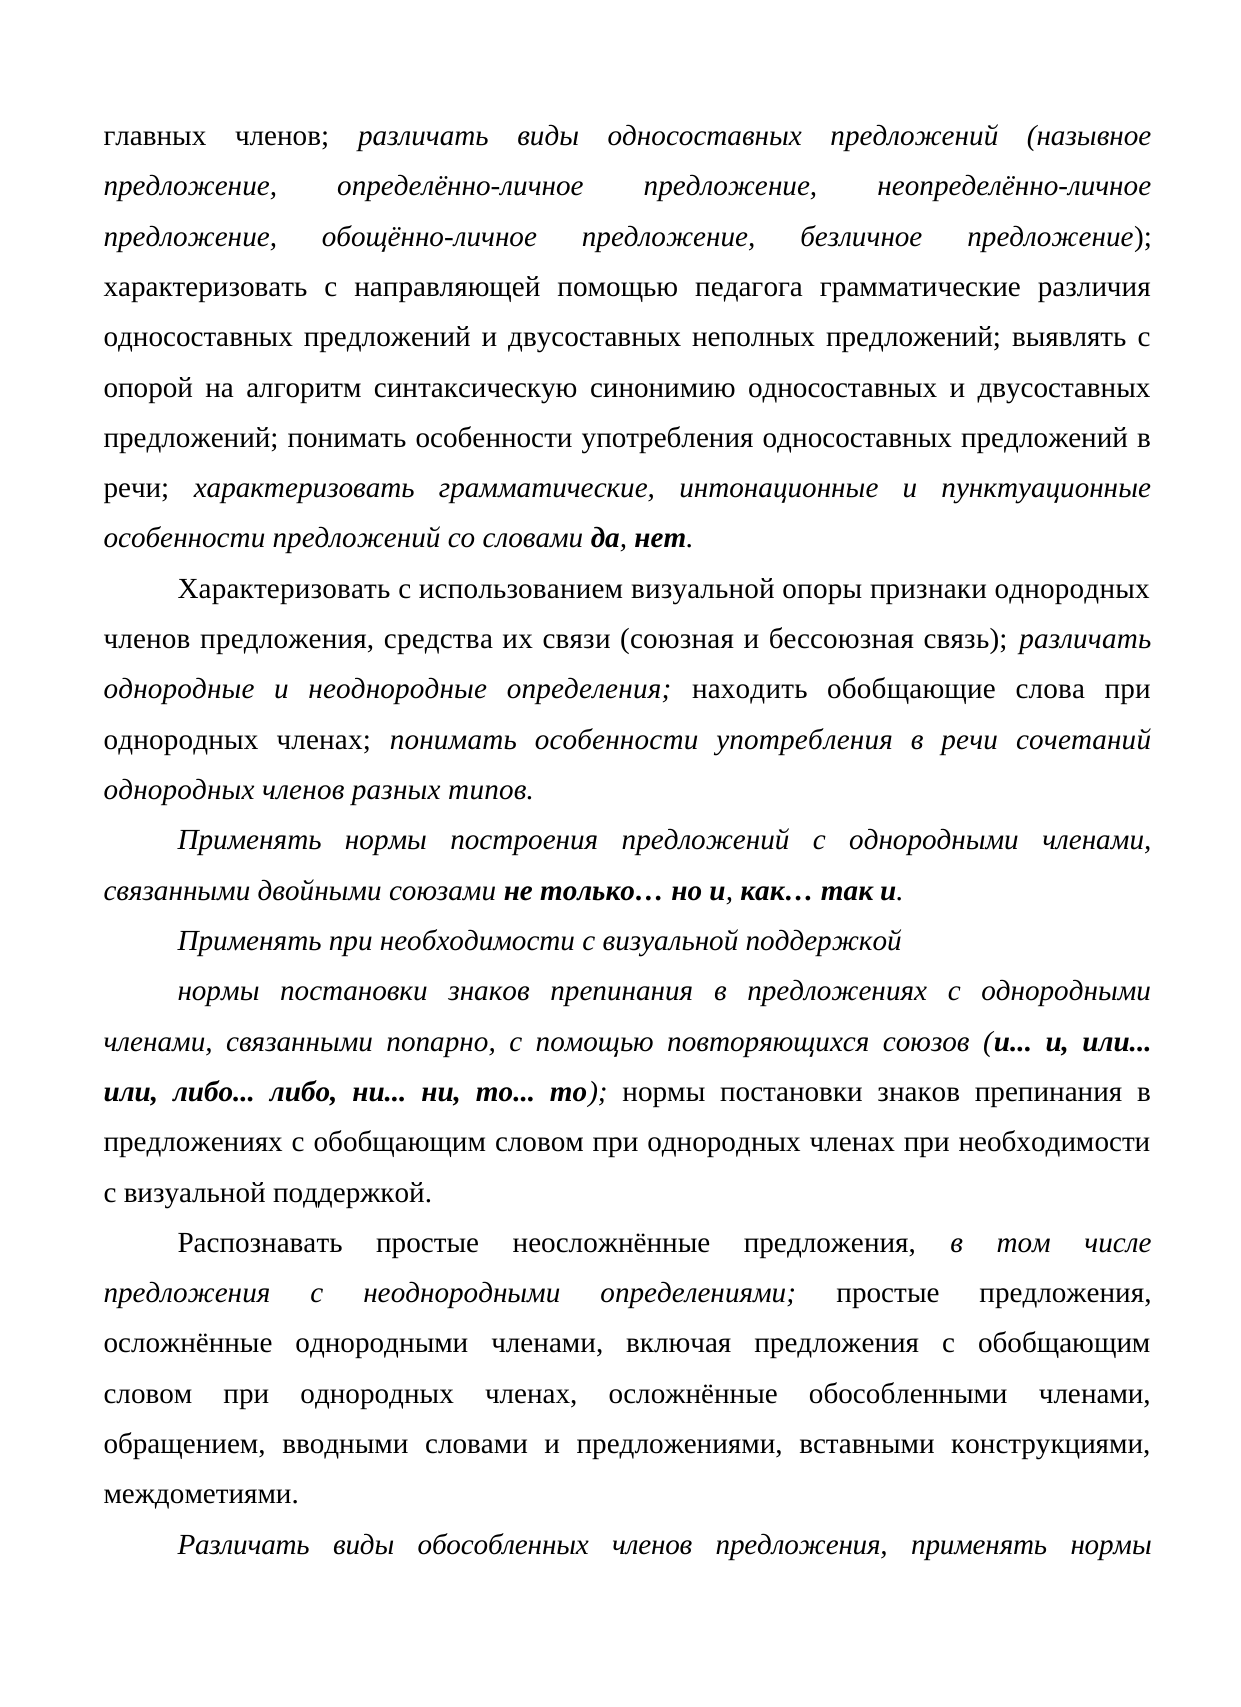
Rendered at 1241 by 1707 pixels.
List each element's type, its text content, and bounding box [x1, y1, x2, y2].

text Характеризовать с использованием визуальной опоры признаки однородных членов предложения, средства их связи (союзная и бессоюзная связь); различать однородные и неоднородные определения; находить обобщающие слова при однородных членах; понимать особенности употребления в речи сочетаний однородных членов разных типов. [103, 571, 1152, 806]
text Применять при необходимости с визуальной поддержкой [103, 923, 1152, 957]
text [103, 118, 1152, 554]
text Применять нормы построения предложений с однородными членами, связанными двойными союзами не только… но и, как… так и. [103, 822, 1152, 906]
text Распознавать простые неосложнённые предложения, в том числе предложения с неоднородными определениями; простые предложения, осложнённые однородными членами, включая предложения с обобщающим словом при однородных членах, осложнённые обособленными членами, обращением, вводными словами и предложениями, вставными конструкциями, междометиями. [103, 1225, 1152, 1510]
text нормы постановки знаков препинания в предложениях с однородными членами, связанными попарно, с помощью повторяющихся союзов (и... и, или... или, либo... либo, ни... ни, тo... тo); нормы постановки знаков препинания в предложениях с обобщающим словом при однородных членах при необходимости с визуальной поддержкой. [103, 973, 1152, 1208]
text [103, 1527, 1152, 1560]
